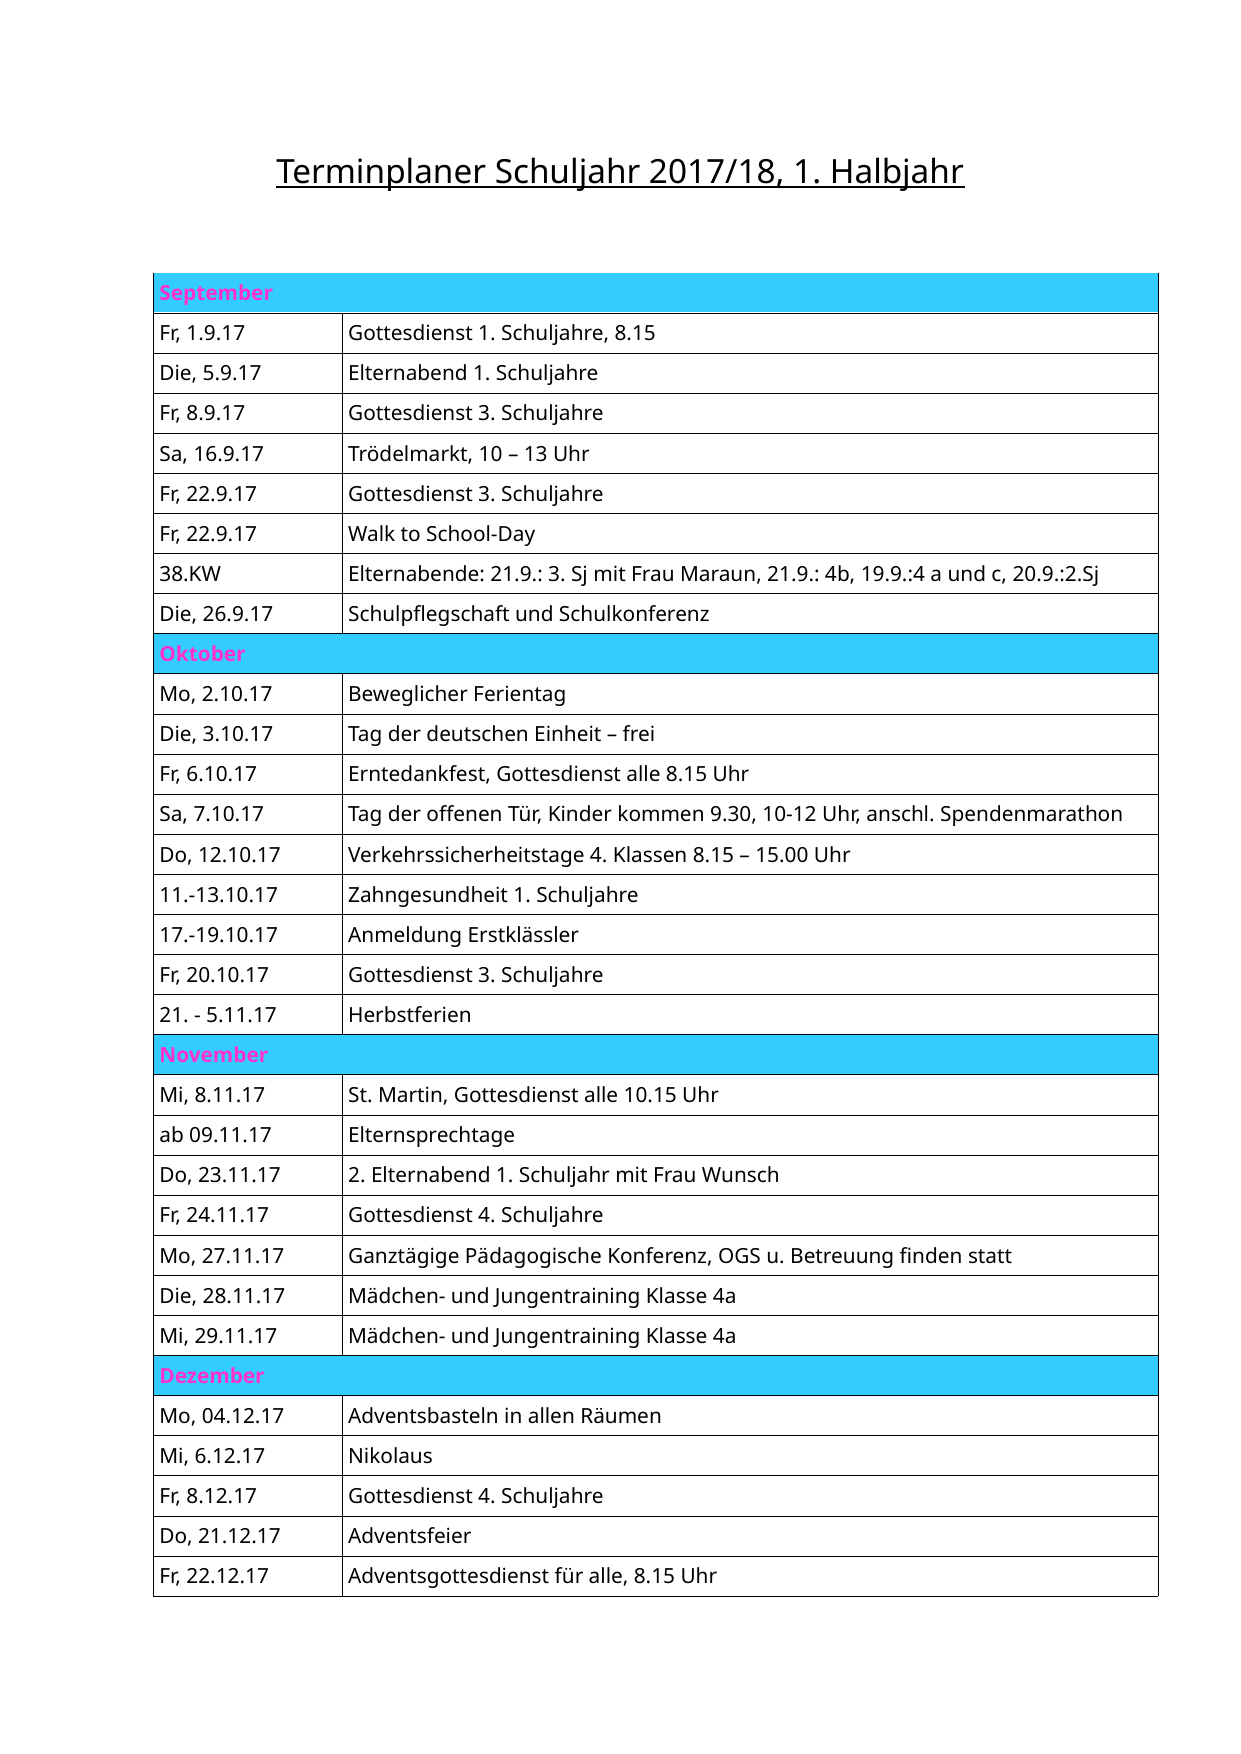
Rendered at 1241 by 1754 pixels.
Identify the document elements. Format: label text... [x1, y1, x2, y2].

table_header September [154, 273, 1158, 312]
table_cell Dezember [154, 1356, 1158, 1395]
table_cell Do, 12.10.17 [154, 835, 342, 874]
table_cell 2. Elternabend 1. Schuljahr mit Frau Wunsch [343, 1156, 1158, 1195]
table_cell Fr, 22.12.17 [154, 1557, 342, 1596]
table_cell Beweglicher Ferientag [343, 674, 1158, 713]
table_cell Fr, 6.10.17 [154, 755, 342, 794]
table_cell Fr, 20.10.17 [154, 955, 342, 994]
table_cell 21. - 5.11.17 [154, 995, 342, 1034]
table_cell Herbstferien [343, 995, 1158, 1034]
table_cell Schulpflegschaft und Schulkonferenz [343, 594, 1158, 633]
table_cell Mi, 8.11.17 [154, 1075, 342, 1114]
table_cell Zahngesundheit 1. Schuljahre [343, 875, 1158, 914]
table_cell Gottesdienst 1. Schuljahre, 8.15 [343, 314, 1158, 352]
table_cell Elternsprechtage [343, 1116, 1158, 1154]
table_cell Die, 28.11.17 [154, 1276, 342, 1315]
table_cell Adventsgottesdienst für alle, 8.15 Uhr [343, 1557, 1158, 1596]
table_cell Gottesdienst 3. Schuljahre [343, 955, 1158, 994]
table_cell Fr, 8.12.17 [154, 1476, 342, 1516]
table_cell Elternabende: 21.9.: 3. Sj mit Frau Maraun, 21.9.: 4b, 19.9.:4 a und c, 20.9.:2.Sj [343, 554, 1158, 593]
table_cell Mo, 2.10.17 [154, 674, 342, 713]
table_cell Fr, 24.11.17 [154, 1196, 342, 1235]
table_cell November [154, 1035, 1158, 1074]
table_cell Do, 21.12.17 [154, 1517, 342, 1556]
table_cell Gottesdienst 4. Schuljahre [343, 1476, 1158, 1516]
table_cell Sa, 7.10.17 [154, 795, 342, 834]
table_cell Do, 23.11.17 [154, 1156, 342, 1195]
table_cell Die, 26.9.17 [154, 594, 342, 633]
table_cell Elternabend 1. Schuljahre [343, 354, 1158, 393]
table_cell Die, 5.9.17 [154, 354, 342, 393]
table_cell Adventsbasteln in allen Räumen [343, 1396, 1158, 1435]
table_cell 17.-19.10.17 [154, 915, 342, 954]
table_cell Anmeldung Erstklässler [343, 915, 1158, 954]
table_cell Trödelmarkt, 10 – 13 Uhr [343, 434, 1158, 473]
table_cell Fr, 22.9.17 [154, 514, 342, 553]
table_cell Sa, 16.9.17 [154, 434, 342, 473]
text Terminplaner Schuljahr 2017/18, 1. Halbjahr [148, 148, 1093, 193]
table_cell Fr, 1.9.17 [154, 314, 342, 352]
table_cell Mädchen- und Jungentraining Klasse 4a [343, 1316, 1158, 1355]
table_cell 38.KW [154, 554, 342, 593]
table_cell Walk to School-Day [343, 514, 1158, 553]
table_cell Fr, 8.9.17 [154, 394, 342, 433]
table_cell Erntedankfest, Gottesdienst alle 8.15 Uhr [343, 755, 1158, 794]
table_cell Mi, 6.12.17 [154, 1436, 342, 1475]
table_cell Nikolaus [343, 1436, 1158, 1475]
table_cell Tag der deutschen Einheit – frei [343, 715, 1158, 753]
table_cell 11.-13.10.17 [154, 875, 342, 914]
table_cell Oktober [154, 634, 1158, 673]
table_cell Gottesdienst 3. Schuljahre [343, 394, 1158, 433]
table_cell Gottesdienst 3. Schuljahre [343, 474, 1158, 513]
table_cell Ganztägige Pädagogische Konferenz, OGS u. Betreuung finden statt [343, 1236, 1158, 1275]
table_cell Fr, 22.9.17 [154, 474, 342, 513]
table_cell ab 09.11.17 [154, 1116, 342, 1154]
table_cell Die, 3.10.17 [154, 715, 342, 753]
table_cell Gottesdienst 4. Schuljahre [343, 1196, 1158, 1235]
table_cell Verkehrssicherheitstage 4. Klassen 8.15 – 15.00 Uhr [343, 835, 1158, 874]
table_cell Mo, 04.12.17 [154, 1396, 342, 1435]
table_cell Mi, 29.11.17 [154, 1316, 342, 1355]
table_cell Mädchen- und Jungentraining Klasse 4a [343, 1276, 1158, 1315]
table_cell Tag der offenen Tür, Kinder kommen 9.30, 10-12 Uhr, anschl. Spendenmarathon [343, 795, 1158, 834]
table_cell Mo, 27.11.17 [154, 1236, 342, 1275]
table_cell St. Martin, Gottesdienst alle 10.15 Uhr [343, 1075, 1158, 1114]
table_cell Adventsfeier [343, 1517, 1158, 1556]
